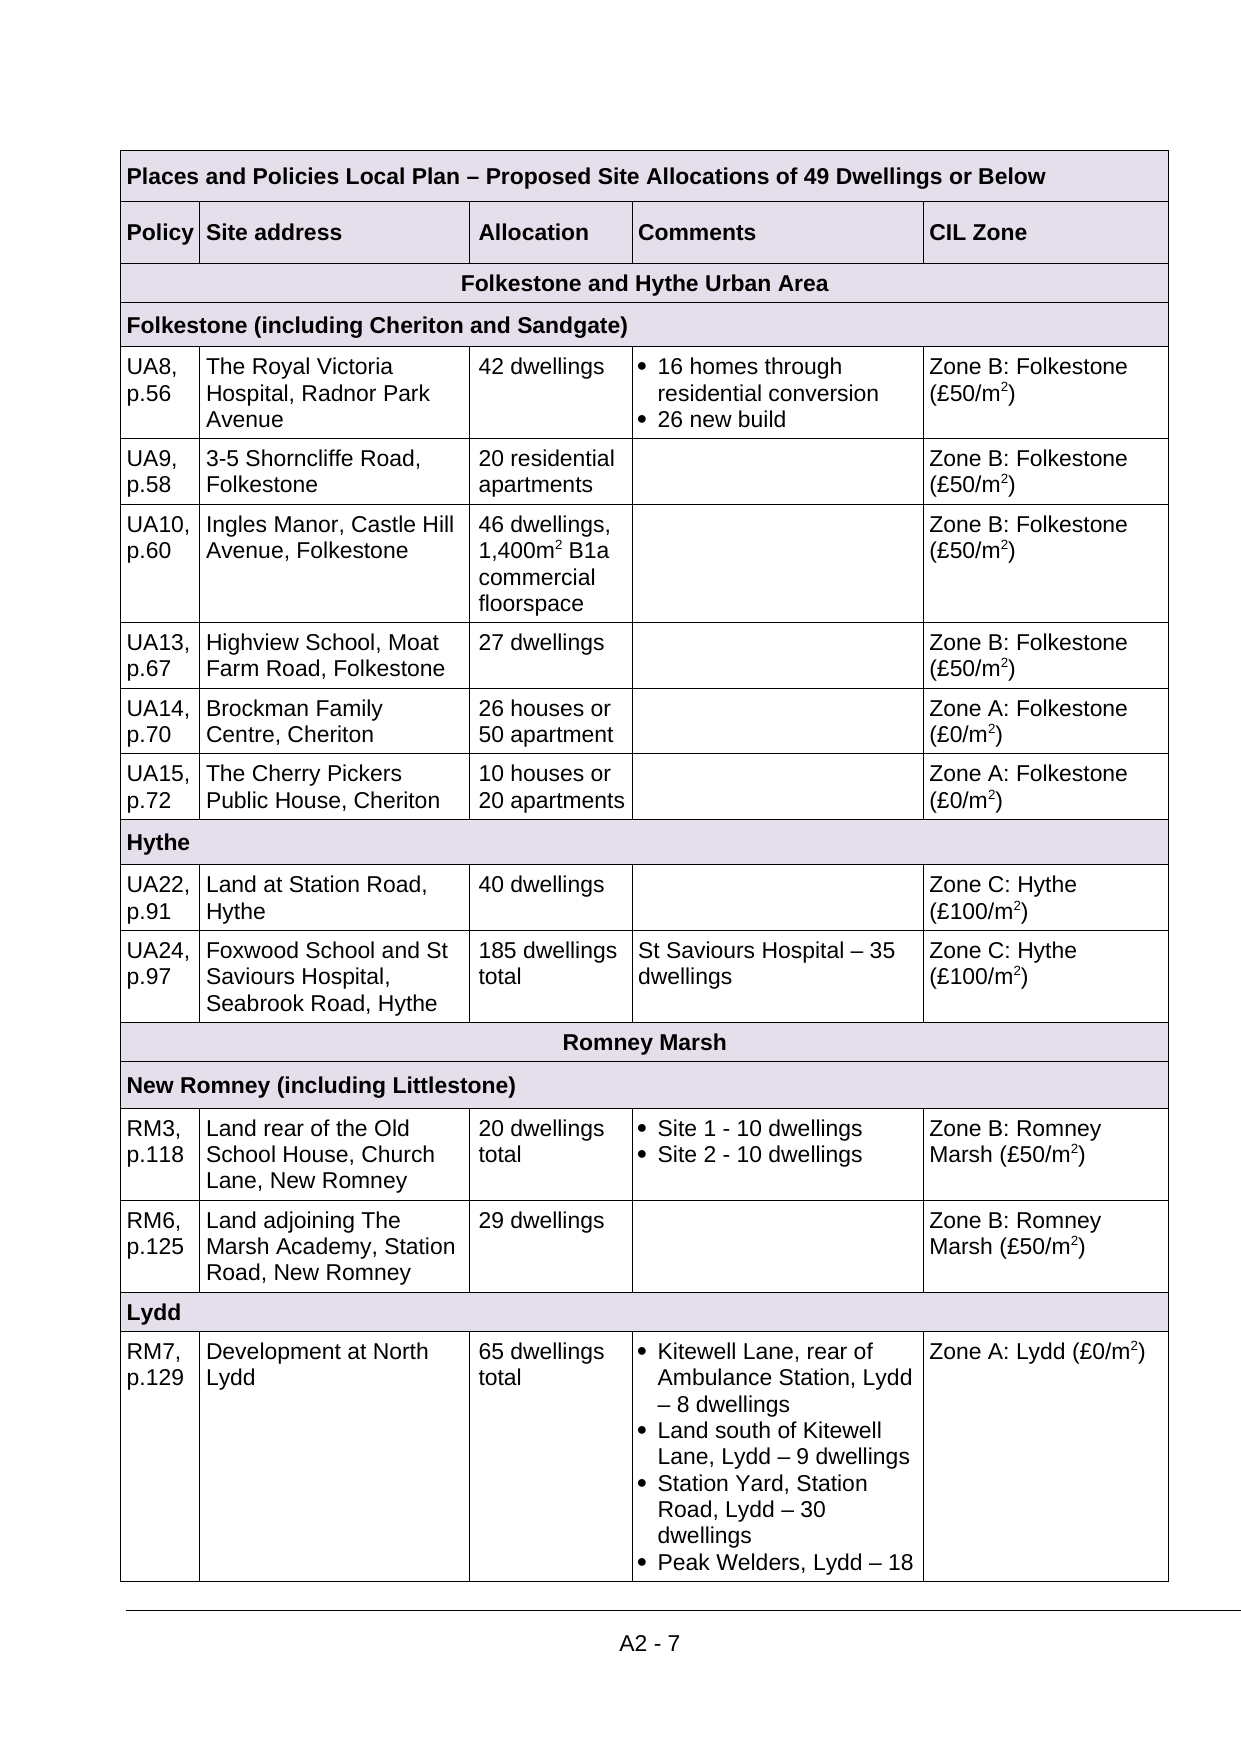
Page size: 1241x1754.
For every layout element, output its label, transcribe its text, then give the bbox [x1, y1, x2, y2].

table_cell Site address [200, 202, 469, 263]
table_cell UA13, p.67 [121, 623, 199, 688]
table_cell Zone A: Lydd (£0/m2) [924, 1332, 1168, 1581]
table_cell Zone C: Hythe (£100/m2) [924, 931, 1168, 1022]
table_cell Policy [121, 202, 199, 263]
table_cell RM6, p.125 [121, 1201, 199, 1292]
table_cell Site 1 - 10 dwellings Site 2 - 10 dwellings [633, 1109, 923, 1199]
table_cell 20 dwellings total [470, 1109, 632, 1199]
table_cell 65 dwellings total [470, 1332, 632, 1581]
table_cell [633, 1201, 923, 1292]
table_cell RM7, p.129 [121, 1332, 199, 1581]
table_cell Ingles Manor, Castle Hill Avenue, Folkestone [200, 505, 469, 622]
table_cell 27 dwellings [470, 623, 632, 688]
table_cell RM3, p.118 [121, 1109, 199, 1199]
table_cell UA10, p.60 [121, 505, 199, 622]
table_cell 26 houses or 50 apartment [470, 689, 632, 753]
table_cell Folkestone and Hythe Urban Area [121, 264, 1168, 302]
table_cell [633, 1332, 923, 1581]
table_cell [633, 865, 923, 930]
table_cell 16 homes through residential conversion 26 new build [633, 347, 923, 438]
table_cell Lydd [121, 1293, 1168, 1331]
table_cell 40 dwellings [470, 865, 632, 930]
table_cell 20 residential apartments [470, 439, 632, 504]
table_cell Brockman Family Centre, Cheriton [200, 689, 469, 753]
table_cell [633, 689, 923, 753]
table_cell Zone B: Folkestone (£50/m2) [924, 623, 1168, 688]
table_cell Allocation [470, 202, 632, 263]
table_cell UA8, p.56 [121, 347, 199, 438]
table_cell [633, 623, 923, 688]
table_cell Zone A: Folkestone (£0/m2) [924, 754, 1168, 819]
table_cell CIL Zone [924, 202, 1168, 263]
table_cell UA15, p.72 [121, 754, 199, 819]
table_cell Comments [633, 202, 923, 263]
table_cell Highview School, Moat Farm Road, Folkestone [200, 623, 469, 688]
table_cell Foxwood School and St Saviours Hospital, Seabrook Road, Hythe [200, 931, 469, 1022]
table_cell Land at Station Road, Hythe [200, 865, 469, 930]
table_cell Folkestone (including Cheriton and Sandgate) [121, 303, 1168, 346]
table_cell Hythe [121, 820, 1168, 864]
table_cell 10 houses or 20 apartments [470, 754, 632, 819]
table_cell Zone B: Folkestone (£50/m2) [924, 439, 1168, 504]
table_cell UA24, p.97 [121, 931, 199, 1022]
table_cell Zone B: Folkestone (£50/m2) [924, 347, 1168, 438]
table_cell UA14, p.70 [121, 689, 199, 753]
table_cell Zone C: Hythe (£100/m2) [924, 865, 1168, 930]
table_cell 42 dwellings [470, 347, 632, 438]
table_cell [633, 439, 923, 504]
table_header Places and Policies Local Plan – Proposed Site Allocations of 49 Dwellings or Below [121, 151, 1168, 201]
table_cell [633, 754, 923, 819]
table_cell 3-5 Shorncliffe Road, Folkestone [200, 439, 469, 504]
table_cell Zone B: Romney Marsh (£50/m2) [924, 1201, 1168, 1292]
table_cell [633, 505, 923, 622]
table_cell 46 dwellings, 1,400m2 B1a commercial floorspace [470, 505, 632, 622]
table_cell St Saviours Hospital – 35 dwellings [633, 931, 923, 1022]
table_cell 29 dwellings [470, 1201, 632, 1292]
table_cell Land adjoining The Marsh Academy, Station Road, New Romney [200, 1201, 469, 1292]
table_cell UA9, p.58 [121, 439, 199, 504]
table_cell Romney Marsh [121, 1023, 1168, 1061]
table_cell Zone A: Folkestone (£0/m2) [924, 689, 1168, 753]
table_cell Development at North Lydd [200, 1332, 469, 1581]
table_cell The Cherry Pickers Public House, Cheriton [200, 754, 469, 819]
table_cell Zone B: Folkestone (£50/m2) [924, 505, 1168, 622]
table_cell 185 dwellings total [470, 931, 632, 1022]
table_cell The Royal Victoria Hospital, Radnor Park Avenue [200, 347, 469, 438]
table_cell Zone B: Romney Marsh (£50/m2) [924, 1109, 1168, 1199]
table_cell Land rear of the Old School House, Church Lane, New Romney [200, 1109, 469, 1199]
table_cell New Romney (including Littlestone) [121, 1062, 1168, 1108]
table_cell UA22, p.91 [121, 865, 199, 930]
